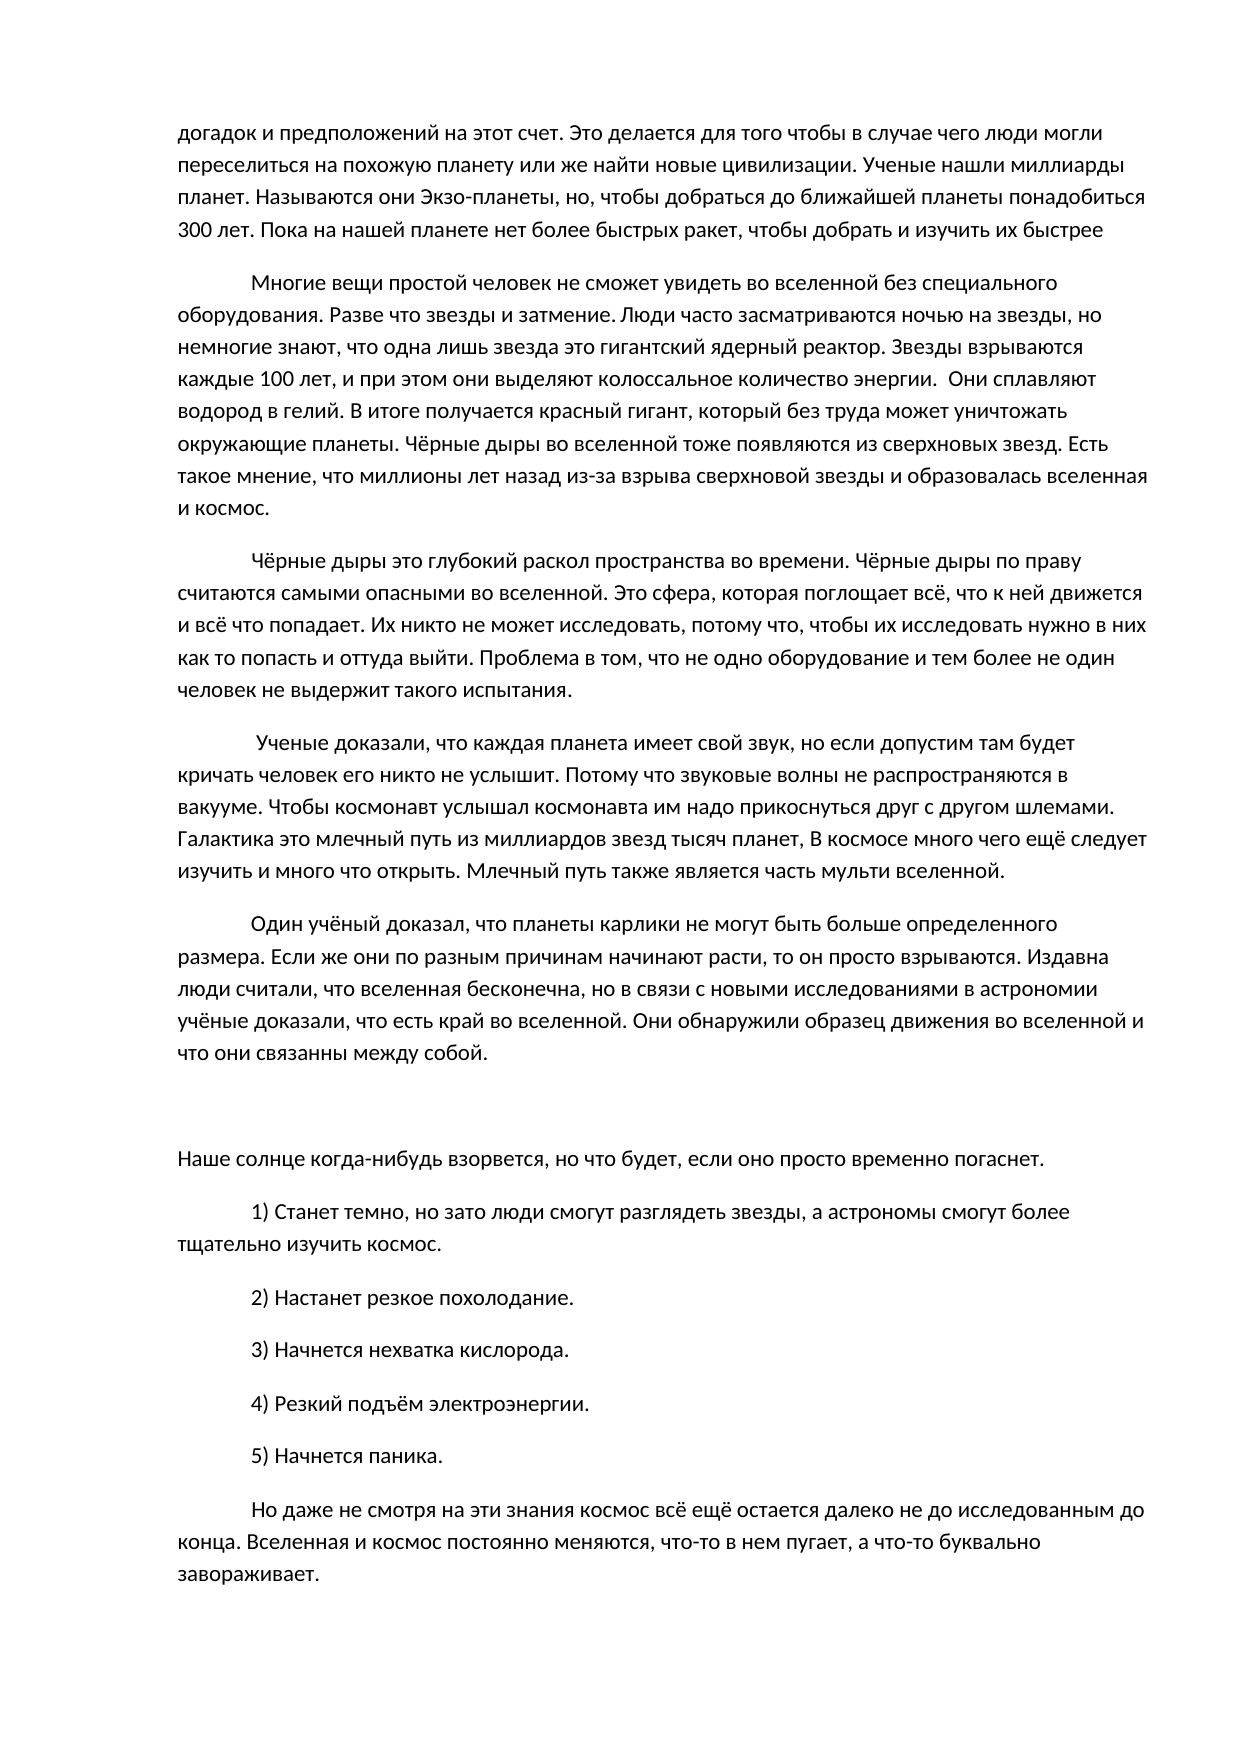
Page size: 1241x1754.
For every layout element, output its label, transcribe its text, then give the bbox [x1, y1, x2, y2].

text Многие вещи простой человек не сможет увидеть во вселенной без специального оборудования. Разве что звезды и затмение. Люди часто засматриваются ночью на звезды, но немногие знают, что одна лишь звезда это гигантский ядерный реактор. Звезды взрываются каждые 100 лет, и при этом они выделяют колоссальное количество энергии. Они сплавляют водород в гелий. В итоге получается красный гигант, который без труда может уничтожать окружающие планеты. Чёрные дыры во вселенной тоже появляются из сверхновых звезд. Есть такое мнение, что миллионы лет назад из-за взрыва сверхновой звезды и образовалась вселенная и космос. [177, 268, 1152, 521]
text 4) Резкий подъём электроэнергии. [177, 1389, 1152, 1417]
text 1) Станет темно, но зато люди смогут разглядеть звезды, а астрономы смогут более тщательно изучить космос. [177, 1197, 1152, 1258]
text 5) Начнется паника. [177, 1442, 1152, 1470]
text 3) Начнется нехватка кислорода. [177, 1336, 1152, 1364]
text Но даже не смотря на эти знания космос всё ещё остается далеко не до исследованным до конца. Вселенная и космос постоянно меняются, что-то в нем пугает, а что-то буквально завораживает. [177, 1495, 1152, 1587]
text Наше солнце когда-нибудь взорвется, но что будет, если оно просто временно погаснет. [177, 1144, 1152, 1172]
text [177, 118, 1152, 243]
text Ученые доказали, что каждая планета имеет свой звук, но если допустим там будет кричать человек его никто не услышит. Потому что звуковые волны не распространяются в вакууме. Чтобы космонавт услышал космонавта им надо прикоснуться друг с другом шлемами. Галактика это млечный путь из миллиардов звезд тысяч планет, В космосе много чего ещё следует изучить и много что открыть. Млечный путь также является часть мульти вселенной. [177, 728, 1152, 884]
text Чёрные дыры это глубокий раскол пространства во времени. Чёрные дыры по праву считаются самыми опасными во вселенной. Это сфера, которая поглощает всё, что к ней движется и всё что попадает. Их никто не может исследовать, потому что, чтобы их исследовать нужно в них как то попасть и оттуда выйти. Проблема в том, что не одно оборудование и тем более не один человек не выдержит такого испытания. [177, 546, 1152, 703]
text Один учёный доказал, что планеты карлики не могут быть больше определенного размера. Если же они по разным причинам начинают расти, то он просто взрываются. Издавна люди считали, что вселенная бесконечна, но в связи с новыми исследованиями в астрономии учёные доказали, что есть край во вселенной. Они обнаружили образец движения во вселенной и что они связанны между собой. [177, 909, 1152, 1066]
text 2) Настанет резкое похолодание. [177, 1283, 1152, 1311]
